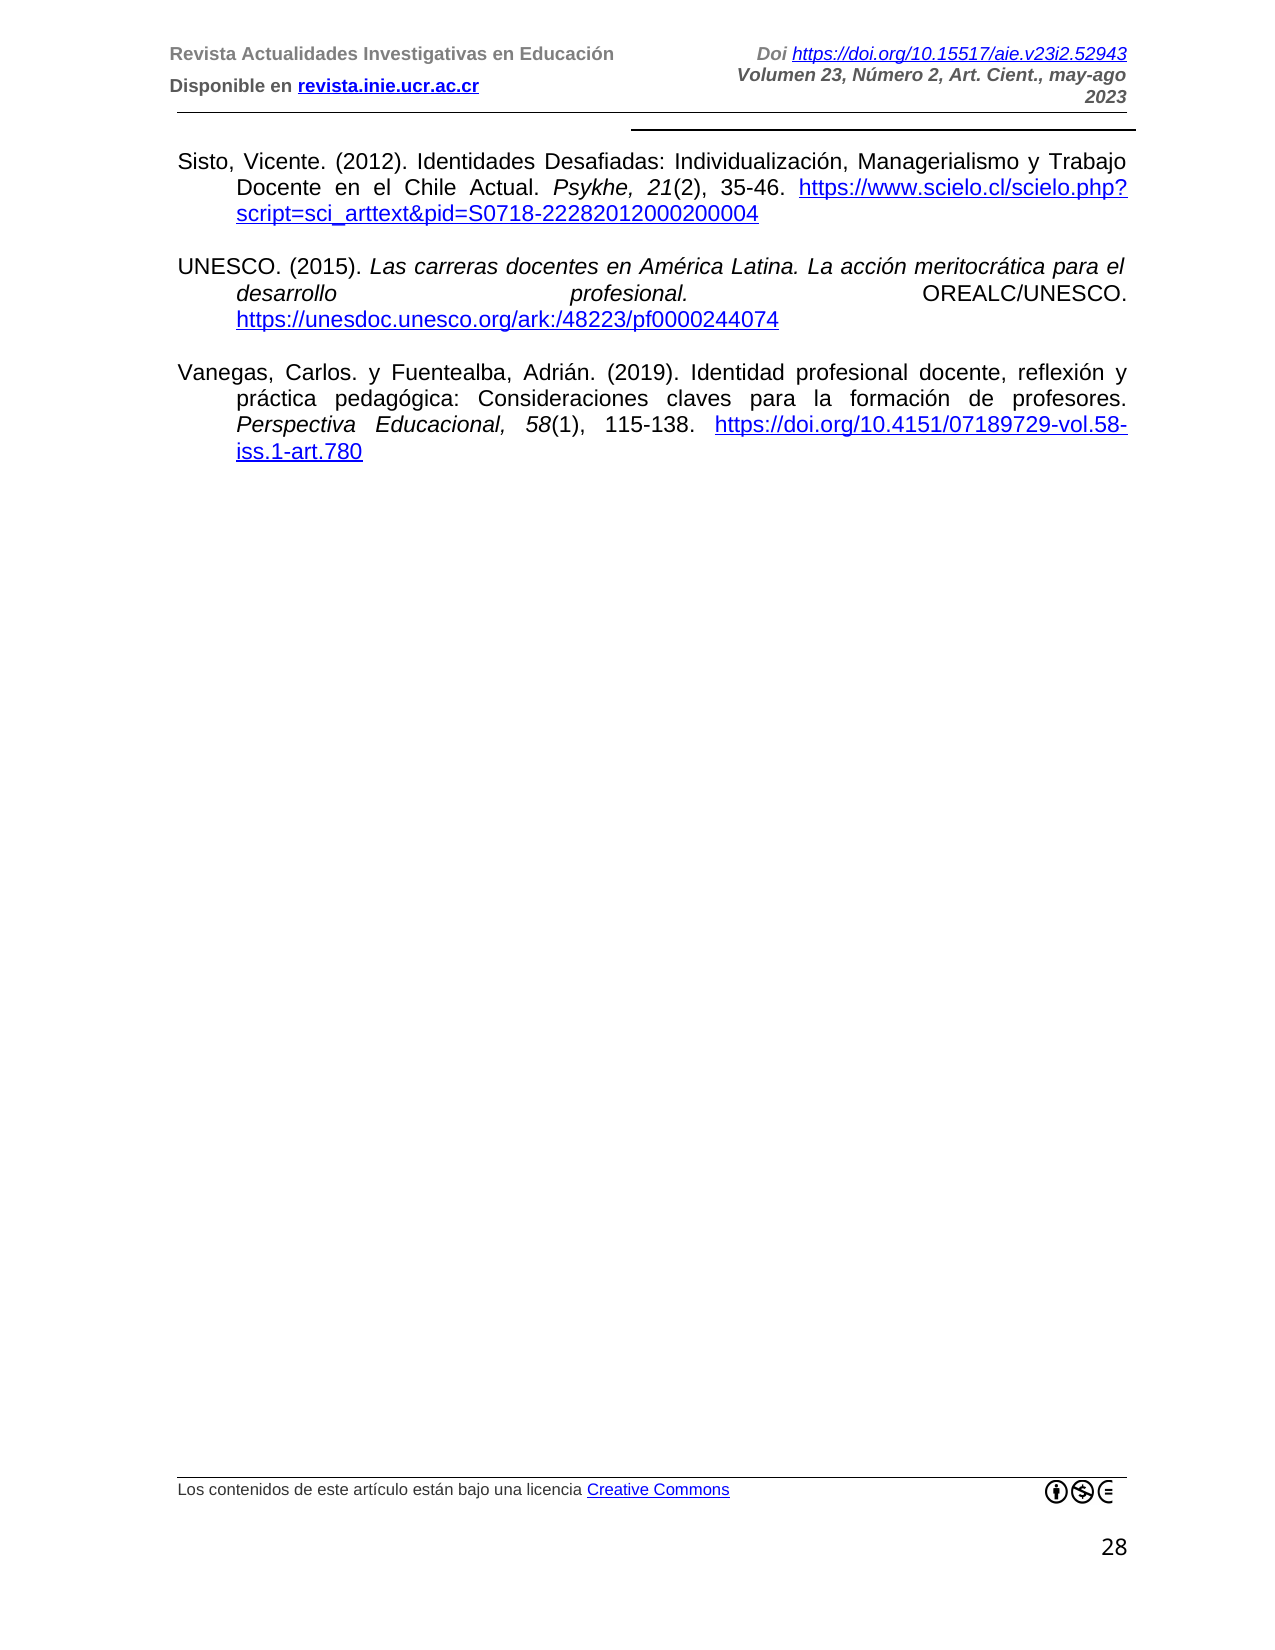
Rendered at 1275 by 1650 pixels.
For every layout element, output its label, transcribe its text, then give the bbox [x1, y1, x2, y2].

text Sisto, Vicente. (2012). Identidades Desafiadas: Individualización, Managerialismo y Trabajo Docente en el Chile Actual. Psykhe, 21(2), 35-46. https://www.scielo.cl/scielo.php?script=sci_arttext&pid=S0718-22282012000200004 [177, 148, 1127, 227]
text Vanegas, Carlos. y Fuentealba, Adrián. (2019). Identidad profesional docente, reflexión y práctica pedagógica: Consideraciones claves para la formación de profesores. Perspectiva Educacional, 58(1), 115-138. https://doi.org/10.4151/07189729-vol.58-iss.1-art.780 [177, 358, 1127, 464]
picture [1045, 1480, 1113, 1505]
text UNESCO. (2015). Las carreras docentes en América Latina. La acción meritocrática para el desarrollo profesional. OREALC/UNESCO. https://unesdoc.unesco.org/ark:/48223/pf0000244074 [177, 253, 1127, 332]
